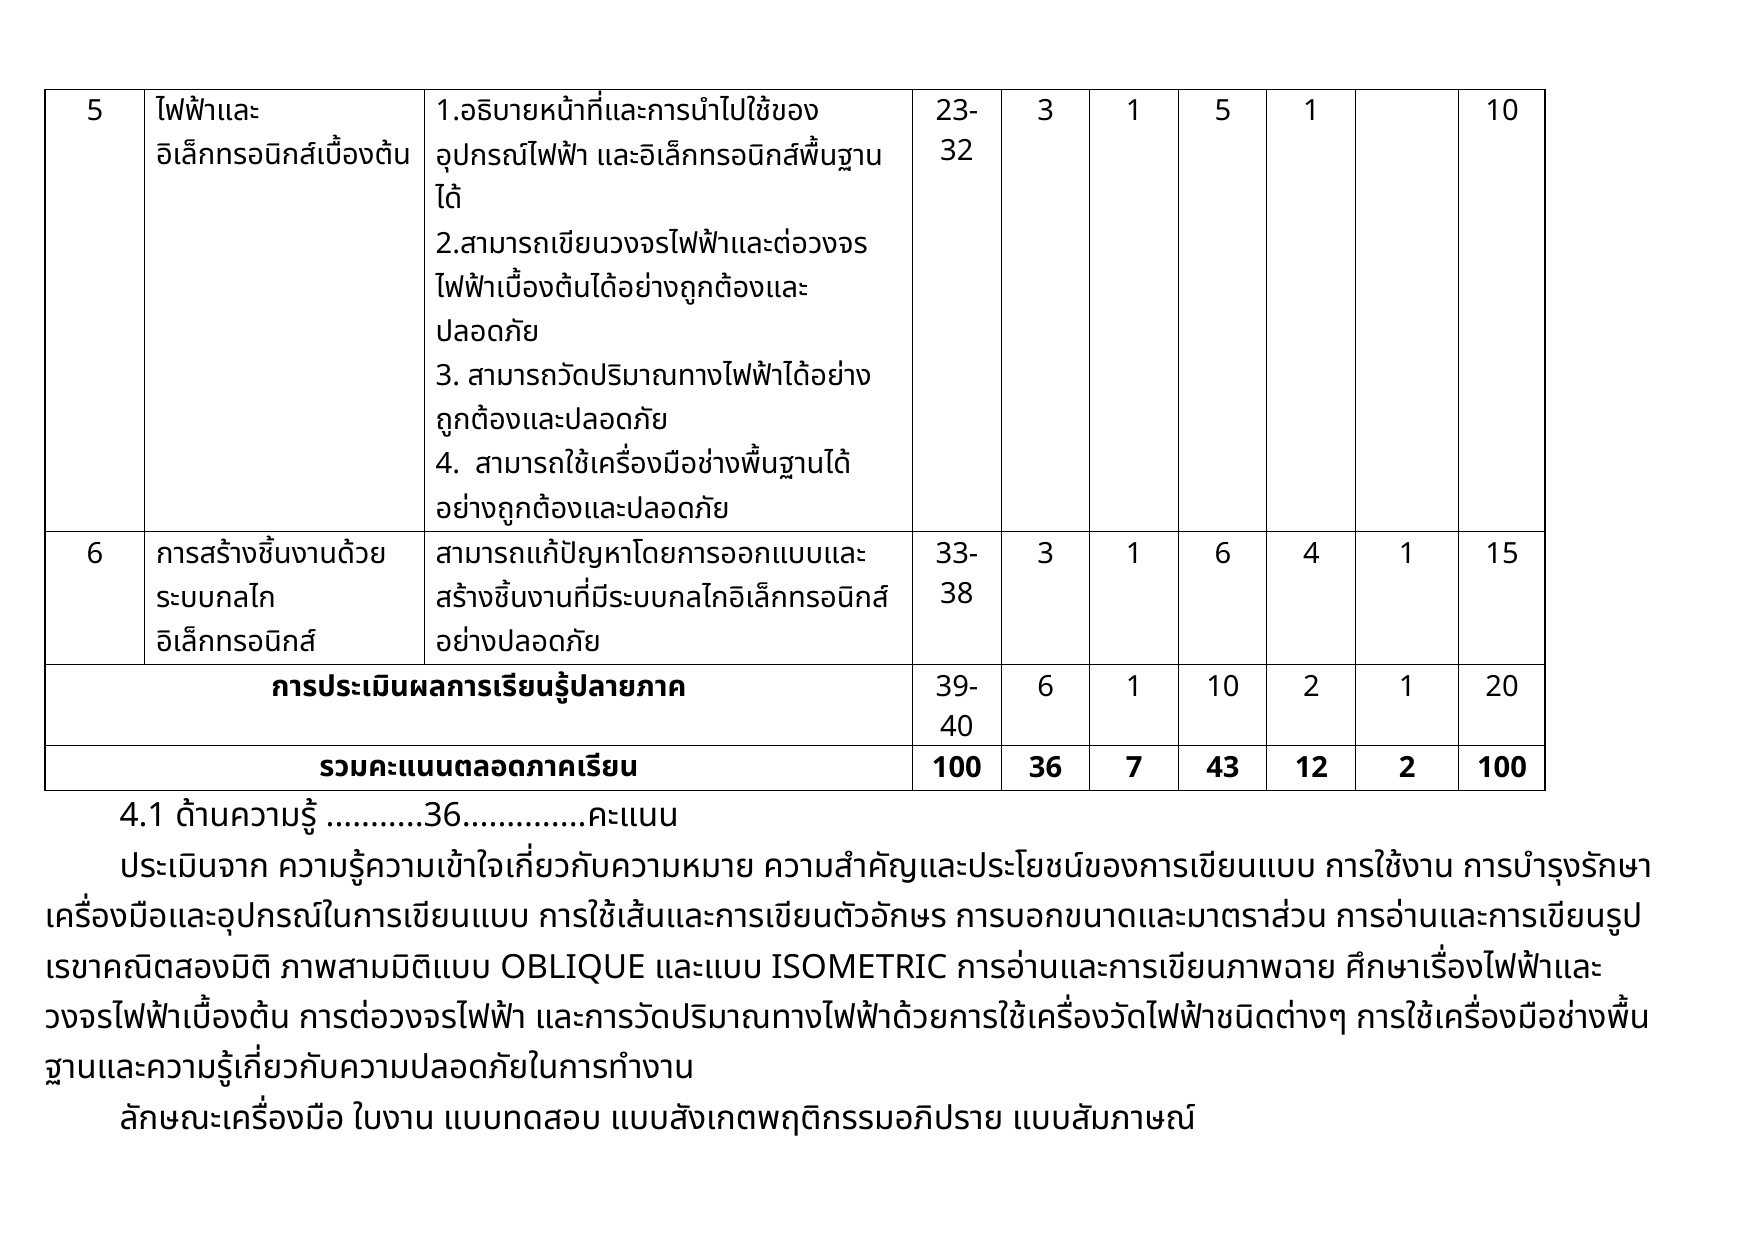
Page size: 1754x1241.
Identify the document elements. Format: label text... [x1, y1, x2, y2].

table_cell 2 [1267, 665, 1355, 745]
table_cell 23-32 [913, 90, 1001, 531]
table_cell รวมคะแนนตลอดภาคเรียน [46, 746, 912, 790]
table_cell 1 [1090, 90, 1178, 531]
table_cell 6 [46, 532, 144, 664]
table_cell 1 [1267, 90, 1355, 531]
table_cell 5 [46, 90, 144, 531]
table_cell 10 [1179, 665, 1266, 745]
table_cell 39-40 [913, 665, 1001, 745]
text ประเมินจาก ความรู้ความเข้าใจเกี่ยวกับความหมาย ความสำคัญและประโยชน์ของการเขียนแบบ การใช้งาน การบำรุงรักษาเครื่องมือและอุปกรณ์ในการเขียนแบบ การใช้เส้นและการเขียนตัวอักษร การบอกขนาดและมาตราส่วน การอ่านและการเขียนรูปเรขาคณิตสองมิติ ภาพสามมิติแบบ OBLIQUE และแบบ ISOMETRIC การอ่านและการเขียนภาพฉาย ศึกษาเรื่องไฟฟ้าและวงจรไฟฟ้าเบื้องต้น การต่อวงจรไฟฟ้า และการวัดปริมาณทางไฟฟ้าด้วยการใช้เครื่องวัดไฟฟ้าชนิดต่างๆ การใช้เครื่องมือช่างพื้นฐานและความรู้เกี่ยวกับความปลอดภัยในการทำงาน [44, 842, 1665, 1094]
table_cell การสร้างชิ้นงานด้วยระบบกลไกอิเล็กทรอนิกส์ [145, 532, 424, 664]
table_cell 100 [913, 746, 1001, 790]
table_cell 36 [1002, 746, 1089, 790]
table_cell 6 [1002, 665, 1089, 745]
table_cell 43 [1179, 746, 1266, 790]
table_cell 1 [1356, 532, 1458, 664]
text 4.1 ด้านความรู้ ...........36..............คะแนน [44, 791, 1665, 842]
table_cell 2 [1356, 746, 1458, 790]
table_cell 15 [1459, 532, 1544, 664]
table_cell 1.อธิบายหน้าที่และการนำไปใช้ของอุปกรณ์ไฟฟ้า และอิเล็กทรอนิกส์พื้นฐานได้ 2.สามารถเขียนวงจรไฟฟ้าและต่อวงจรไฟฟ้าเบื้องต้นได้อย่างถูกต้องและปลอดภัย 3. สามารถวัดปริมาณทางไฟฟ้าได้อย่างถูกต้องและปลอดภัย 4. สามารถใช้เครื่องมือช่างพื้นฐานได้อย่างถูกต้องและปลอดภัย [425, 90, 912, 531]
table_cell 20 [1459, 665, 1544, 745]
table_cell 1 [1090, 665, 1178, 745]
table_cell 5 [1179, 90, 1266, 531]
table_cell 100 [1459, 746, 1544, 790]
table_cell 4 [1267, 532, 1355, 664]
table_cell 3 [1002, 90, 1089, 531]
table_cell สามารถแก้ปัญหาโดยการออกแบบและสร้างชิ้นงานที่มีระบบกลไกอิเล็กทรอนิกส์อย่างปลอดภัย [425, 532, 912, 664]
table_cell 12 [1267, 746, 1355, 790]
table_cell 33-38 [913, 532, 1001, 664]
table_cell [1356, 90, 1458, 531]
table_cell 1 [1356, 665, 1458, 745]
text ลักษณะเครื่องมือ ใบงาน แบบทดสอบ แบบสังเกตพฤติกรรมอภิปราย แบบสัมภาษณ์ [44, 1094, 1665, 1144]
table_cell 10 [1459, 90, 1544, 531]
table_cell 6 [1179, 532, 1266, 664]
table_cell ไฟฟ้าและอิเล็กทรอนิกส์เบื้องต้น [145, 90, 424, 531]
table_cell การประเมินผลการเรียนรู้ปลายภาค [46, 665, 912, 745]
table_cell 3 [1002, 532, 1089, 664]
table_cell 1 [1090, 532, 1178, 664]
table_cell 7 [1090, 746, 1178, 790]
